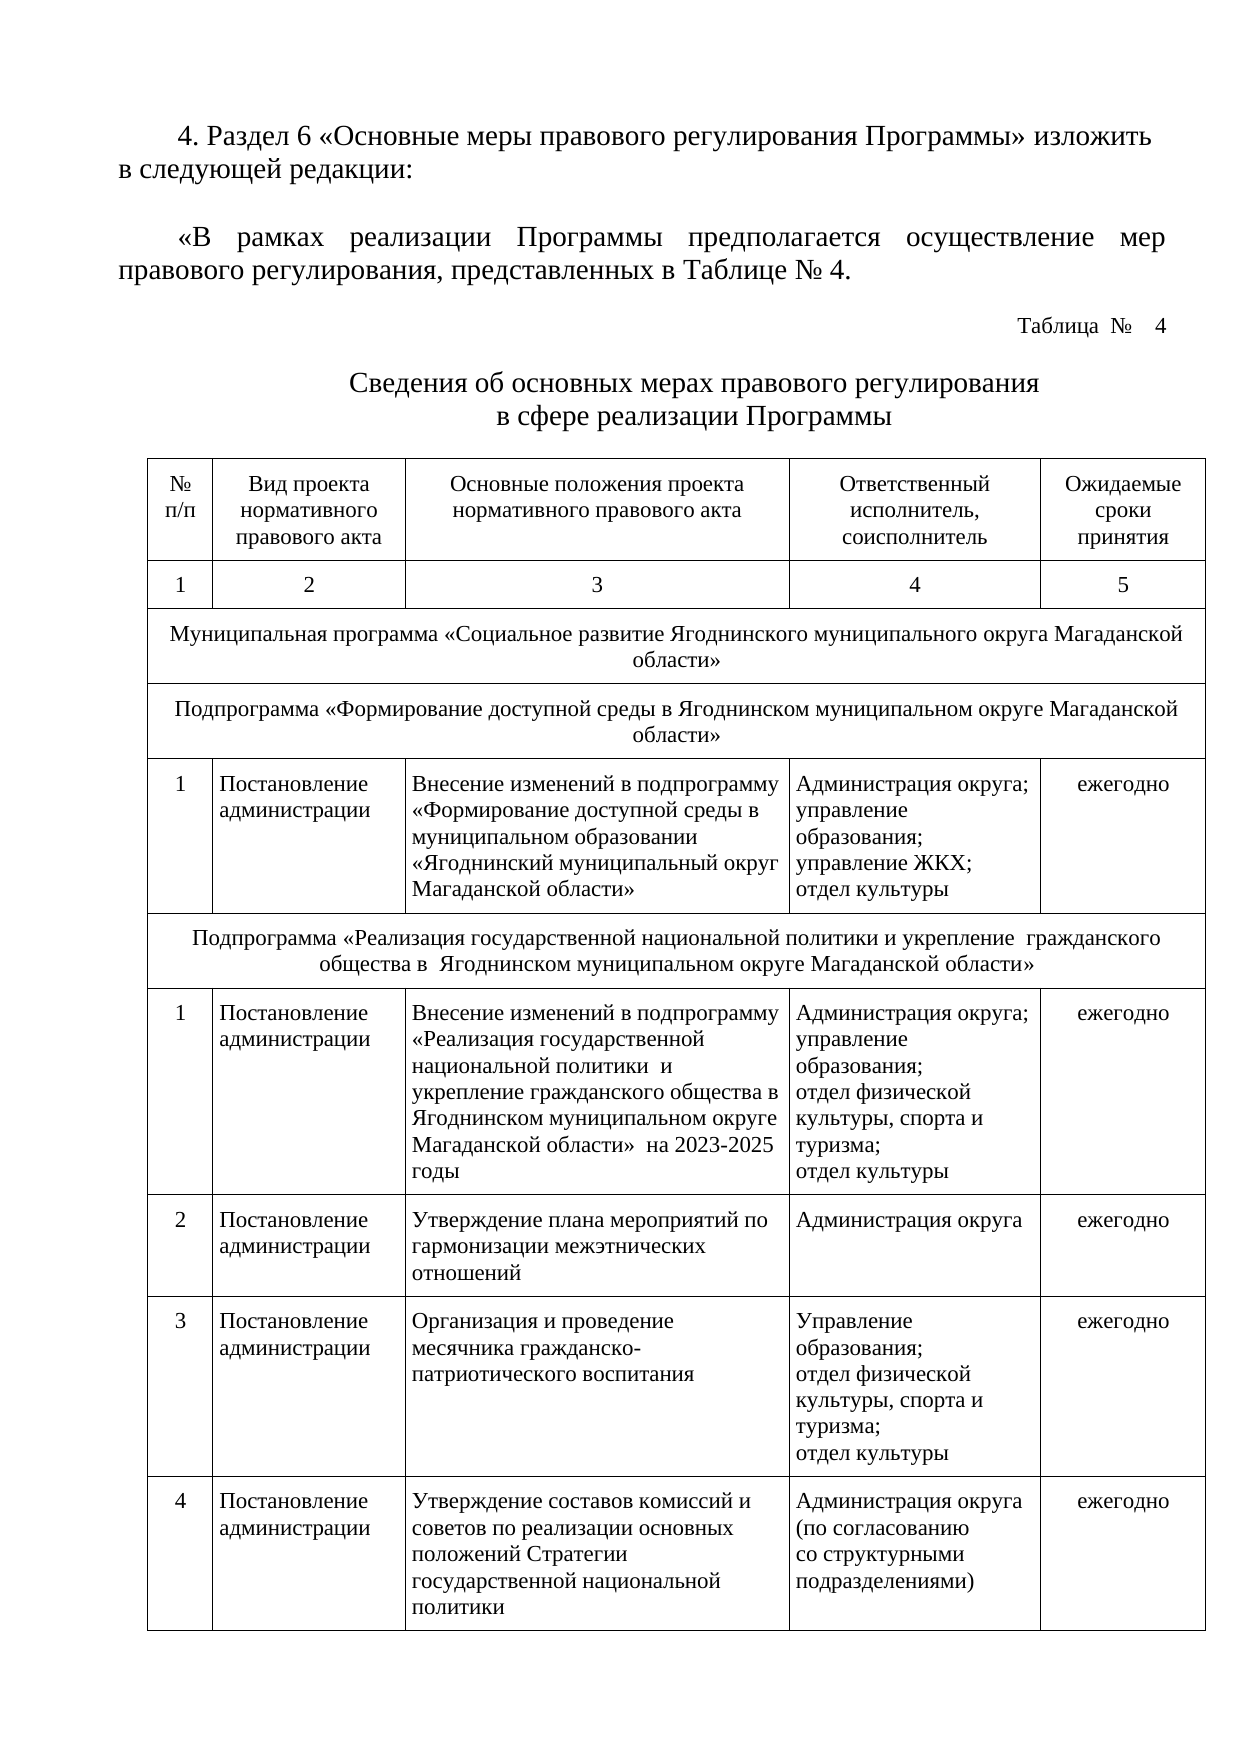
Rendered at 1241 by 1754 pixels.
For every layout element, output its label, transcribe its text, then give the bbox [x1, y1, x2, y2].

table_cell Постановление администрации [213, 989, 405, 1194]
text «В рамках реализации Программы предполагается осуществление мер правового регулирования, представленных в Таблице № 4. [118, 219, 1167, 286]
table_header Основные положения проекта нормативного правового акта [406, 459, 789, 560]
table_cell 3 [148, 1297, 212, 1476]
table_cell Муниципальная программа «Социальное развитие Ягоднинского муниципального округа Магаданской области» [148, 609, 1205, 683]
text Сведения об основных мерах правового регулирования [148, 365, 1167, 398]
table_cell Администрация округа; управление образования; управление ЖКХ; отдел культуры [790, 759, 1040, 912]
table_cell Управление образования; отдел физической культуры, спорта и туризма; отдел культуры [790, 1297, 1040, 1476]
table_cell ежегодно [1041, 1195, 1205, 1296]
table_cell Постановление администрации [213, 1195, 405, 1296]
table_header Ответственный исполнитель, соисполнитель [790, 459, 1040, 560]
table_cell 2 [213, 561, 405, 608]
table_cell Постановление администрации [213, 1477, 405, 1630]
table_cell Администрация округа (по согласованию со структурными подразделениями) [790, 1477, 1040, 1630]
table_cell 4 [148, 1477, 212, 1630]
table_header Ожидаемые сроки принятия [1041, 459, 1205, 560]
table_cell Подпрограмма «Формирование доступной среды в Ягоднинском муниципальном округе Магаданской области» [148, 684, 1205, 758]
table_cell ежегодно [1041, 989, 1205, 1194]
table_cell 1 [148, 561, 212, 608]
table_cell Утверждение плана мероприятий по гармонизации межэтнических отношений [406, 1195, 789, 1296]
table_cell Утверждение составов комиссий и советов по реализации основных положений Стратегии государственной национальной политики [406, 1477, 789, 1630]
table_cell 4 [790, 561, 1040, 608]
table_cell Организация и проведение месячника гражданско-патриотического воспитания [406, 1297, 789, 1476]
table_cell Постановление администрации [213, 1297, 405, 1476]
table_cell 1 [148, 759, 212, 912]
table_header № п/п [148, 459, 212, 560]
text Таблица № 4 [148, 312, 1167, 338]
table_cell ежегодно [1041, 759, 1205, 912]
text 4. Раздел 6 «Основные меры правового регулирования Программы» изложить в следующей редакции: [118, 118, 1152, 185]
table_cell Администрация округа; управление образования; отдел физической культуры, спорта и туризма; отдел культуры [790, 989, 1040, 1194]
table_cell ежегодно [1041, 1477, 1205, 1630]
table_cell Внесение изменений в подпрограмму «Формирование доступной среды в муниципальном образовании «Ягоднинский муниципальный округ Магаданской области» [406, 759, 789, 912]
table_cell ежегодно [1041, 1297, 1205, 1476]
table_cell 5 [1041, 561, 1205, 608]
table_cell 2 [148, 1195, 212, 1296]
table_cell Подпрограмма «Реализация государственной национальной политики и укрепление гражданского общества в Ягоднинском муниципальном округе Магаданской области» [148, 914, 1205, 987]
table_cell 1 [148, 989, 212, 1194]
table_header Вид проекта нормативного правового акта [213, 459, 405, 560]
table_cell Администрация округа [790, 1195, 1040, 1296]
table_cell Постановление администрации [213, 759, 405, 912]
table_cell Внесение изменений в подпрограмму «Реализация государственной национальной политики и укрепление гражданского общества в Ягоднинском муниципальном округе Магаданской области» на 2023-2025 годы [406, 989, 789, 1194]
table_cell 3 [406, 561, 789, 608]
text в сфере реализации Программы [148, 398, 1167, 432]
